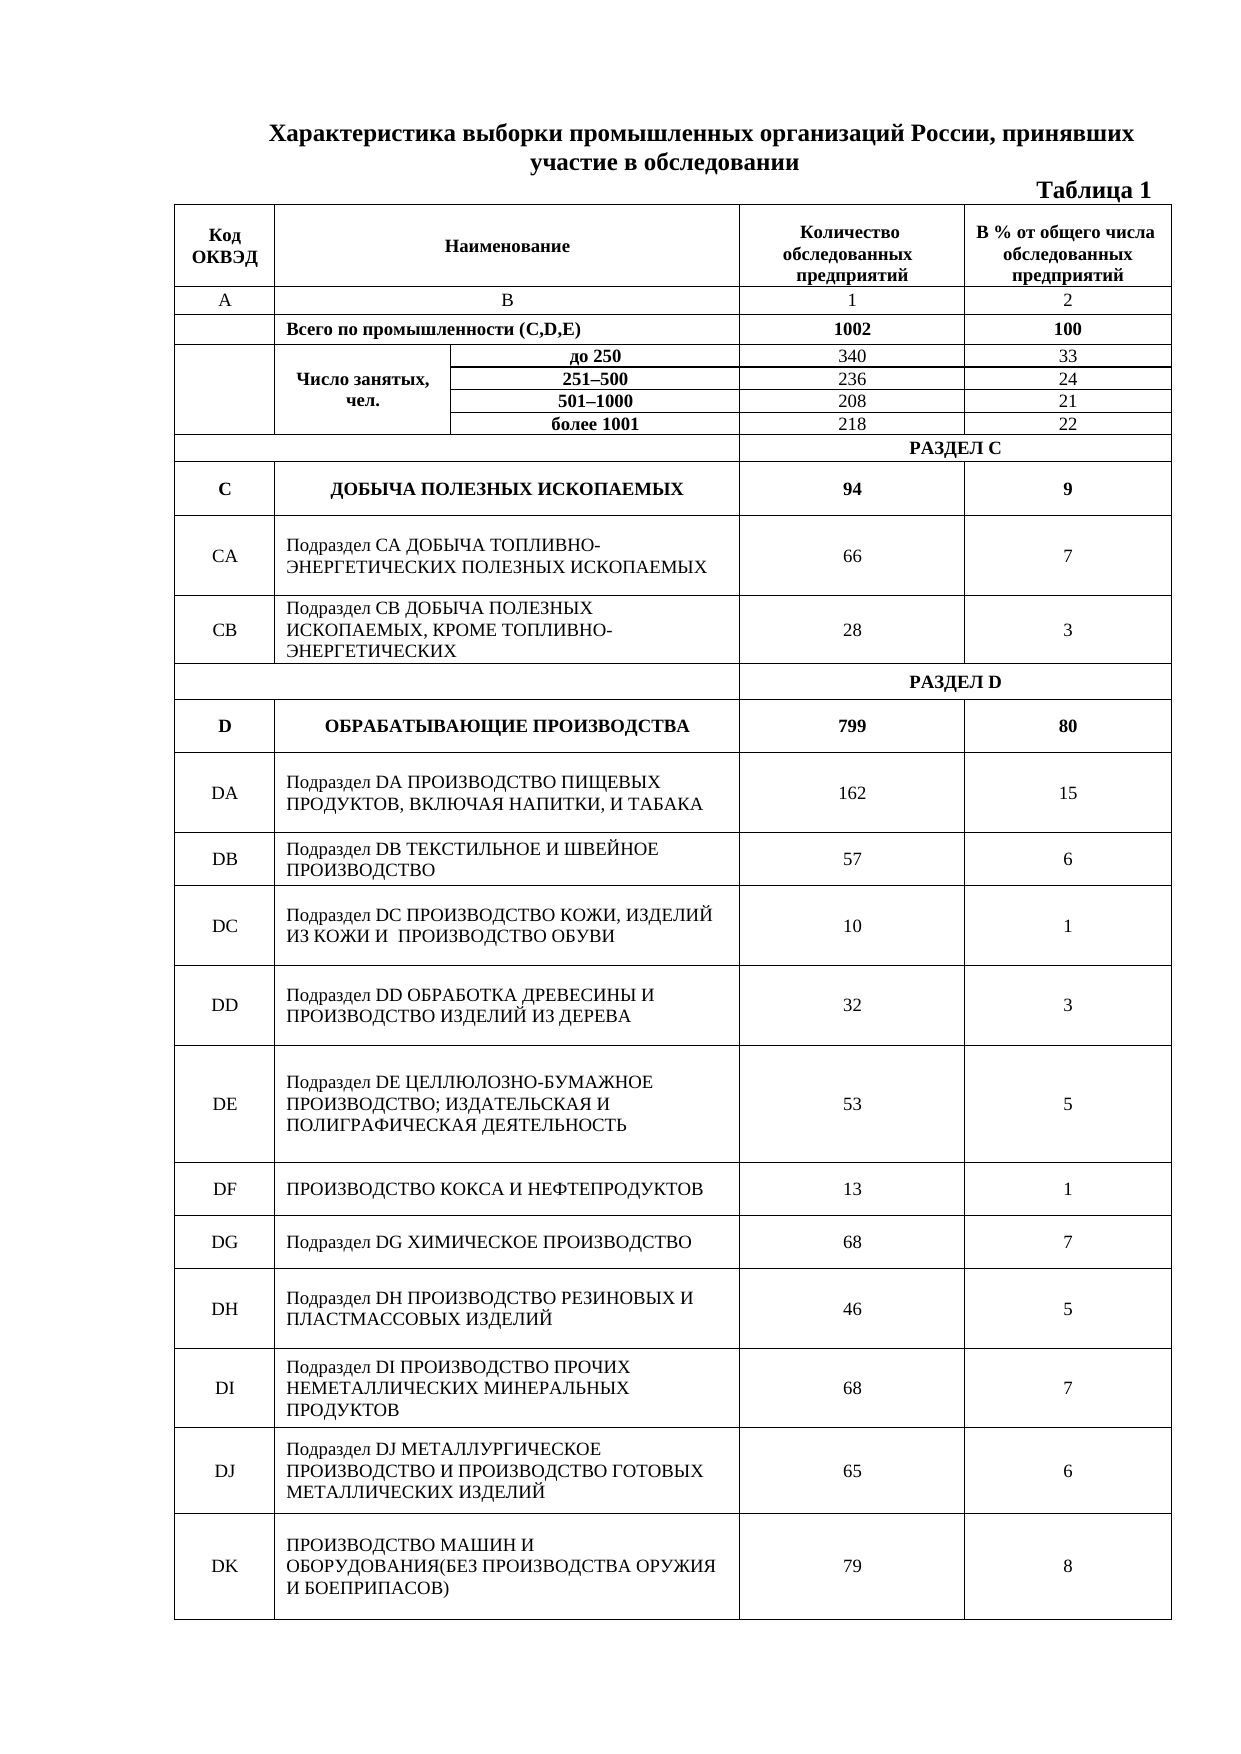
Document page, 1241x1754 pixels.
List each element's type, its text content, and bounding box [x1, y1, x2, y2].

table_cell 6 [965, 833, 1171, 885]
table_cell 80 [965, 700, 1171, 752]
table_cell DI [175, 1349, 274, 1427]
table_cell 46 [740, 1269, 964, 1347]
table_cell 208 [740, 390, 964, 412]
table_cell Подраздел DE ЦЕЛЛЮЛОЗНО-БУМАЖНОЕ ПРОИЗВОДСТВО; ИЗДАТЕЛЬСКАЯ И ПОЛИГРАФИЧЕСКАЯ ДЕЯТЕЛЬНОСТЬ [275, 1046, 739, 1162]
table_cell DC [175, 886, 274, 965]
table_cell 79 [740, 1514, 964, 1619]
table_cell [175, 435, 739, 461]
table_cell 6 [965, 1428, 1171, 1513]
table_cell 57 [740, 833, 964, 885]
table_cell Подраздел СВ ДОБЫЧА ПОЛЕЗНЫХ ИСКОПАЕМЫХ, КРОМЕ ТОПЛИВНО- ЭНЕРГЕТИЧЕСКИХ [275, 596, 739, 662]
table_cell A [175, 287, 274, 314]
table_cell 15 [965, 753, 1171, 832]
table_cell Подраздел DG ХИМИЧЕСКОЕ ПРОИЗВОДСТВО [275, 1216, 739, 1268]
table_cell Подраздел DJ МЕТАЛЛУРГИЧЕСКОЕ ПРОИЗВОДСТВО И ПРОИЗВОДСТВО ГОТОВЫХ МЕТАЛЛИЧЕСКИХ ИЗДЕЛИЙ [275, 1428, 739, 1513]
table_cell РАЗДЕЛ D [740, 664, 1171, 699]
table_header Код ОКВЭД [175, 205, 274, 286]
table_cell 3 [965, 966, 1171, 1044]
table_cell Подраздел DD ОБРАБОТКА ДРЕВЕСИНЫ И ПРОИЗВОДСТВО ИЗДЕЛИЙ ИЗ ДЕРЕВА [275, 966, 739, 1044]
table_cell DF [175, 1163, 274, 1215]
table_cell [175, 664, 739, 699]
table_cell Всего по промышленности (C,D,E) [275, 315, 739, 343]
table_cell 7 [965, 516, 1171, 595]
table_cell DK [175, 1514, 274, 1619]
table_cell DJ [175, 1428, 274, 1513]
table_cell 7 [965, 1216, 1171, 1268]
table_cell до 250 [451, 345, 739, 366]
table_cell DG [175, 1216, 274, 1268]
table_cell 1 [740, 287, 964, 314]
table_cell 218 [740, 413, 964, 434]
table_cell Подраздел DI ПРОИЗВОДСТВО ПРОЧИХ НЕМЕТАЛЛИЧЕСКИХ МИНЕРАЛЬНЫХ ПРОДУКТОВ [275, 1349, 739, 1427]
table_cell 13 [740, 1163, 964, 1215]
table_cell 1 [965, 886, 1171, 965]
table_cell 5 [965, 1269, 1171, 1347]
table_header В % от общего числа обследованных предприятий [965, 205, 1171, 286]
table_cell DB [175, 833, 274, 885]
table_cell Число занятых, чел. [275, 345, 450, 434]
table_cell ПРОИЗВОДСТВО МАШИН И ОБОРУДОВАНИЯ(БЕЗ ПРОИЗВОДСТВА ОРУЖИЯ И БОЕПРИПАСОВ) [275, 1514, 739, 1619]
table_cell B [275, 287, 739, 314]
table_cell 28 [740, 596, 964, 662]
table_cell 65 [740, 1428, 964, 1513]
table_cell 5 [965, 1046, 1171, 1162]
text Таблица 1 [177, 176, 1152, 204]
table_cell 3 [965, 596, 1171, 662]
table_cell D [175, 700, 274, 752]
table_cell CA [175, 516, 274, 595]
table_cell ПРОИЗВОДСТВО КОКСА И НЕФТЕПРОДУКТОВ [275, 1163, 739, 1215]
table_cell 100 [965, 315, 1171, 343]
table_cell ОБРАБАТЫВАЮЩИЕ ПРОИЗВОДСТВА [275, 700, 739, 752]
table_cell РАЗДЕЛ С [740, 435, 1171, 461]
table_header Количество обследованных предприятий [740, 205, 964, 286]
table_cell [175, 315, 274, 343]
table_cell 24 [965, 368, 1171, 389]
table_cell Подраздел DH ПРОИЗВОДСТВО РЕЗИНОВЫХ И ПЛАСТМАССОВЫХ ИЗДЕЛИЙ [275, 1269, 739, 1347]
table_cell DD [175, 966, 274, 1044]
table_cell DE [175, 1046, 274, 1162]
table_cell 21 [965, 390, 1171, 412]
table_cell более 1001 [451, 413, 739, 434]
table_cell DH [175, 1269, 274, 1347]
table_cell CB [175, 596, 274, 662]
table_cell 66 [740, 516, 964, 595]
table_cell 9 [965, 462, 1171, 515]
table_cell [175, 345, 274, 434]
table_cell 340 [740, 345, 964, 366]
table_cell 501–1000 [451, 390, 739, 412]
table_cell 2 [965, 287, 1171, 314]
table_cell 1 [965, 1163, 1171, 1215]
table_cell 236 [740, 368, 964, 389]
table_cell 33 [965, 345, 1171, 366]
text Характеристика выборки промышленных организаций России, принявших участие в обследовании [177, 118, 1152, 176]
table_cell 8 [965, 1514, 1171, 1619]
table_cell Подраздел СА ДОБЫЧА ТОПЛИВНО-ЭНЕРГЕТИЧЕСКИХ ПОЛЕЗНЫХ ИСКОПАЕМЫХ [275, 516, 739, 595]
table_cell Подраздел DA ПРОИЗВОДСТВО ПИЩЕВЫХ ПРОДУКТОВ, ВКЛЮЧАЯ НАПИТКИ, И ТАБАКА [275, 753, 739, 832]
table_cell 10 [740, 886, 964, 965]
table_header Наименование [275, 205, 739, 286]
table_cell 68 [740, 1216, 964, 1268]
table_cell 162 [740, 753, 964, 832]
table_cell 68 [740, 1349, 964, 1427]
table_cell 7 [965, 1349, 1171, 1427]
table_cell 94 [740, 462, 964, 515]
table_cell C [175, 462, 274, 515]
table_cell Подраздел DB ТЕКСТИЛЬНОЕ И ШВЕЙНОЕ ПРОИЗВОДСТВО [275, 833, 739, 885]
table_cell 22 [965, 413, 1171, 434]
table_cell 799 [740, 700, 964, 752]
table_cell ДОБЫЧА ПОЛЕЗНЫХ ИСКОПАЕМЫХ [275, 462, 739, 515]
table_cell 1002 [740, 315, 964, 343]
table_cell DA [175, 753, 274, 832]
table_cell 251–500 [451, 368, 739, 389]
table_cell 53 [740, 1046, 964, 1162]
table_cell Подраздел DC ПРОИЗВОДСТВО КОЖИ, ИЗДЕЛИЙ ИЗ КОЖИ И ПРОИЗВОДСТВО ОБУВИ [275, 886, 739, 965]
table_cell 32 [740, 966, 964, 1044]
